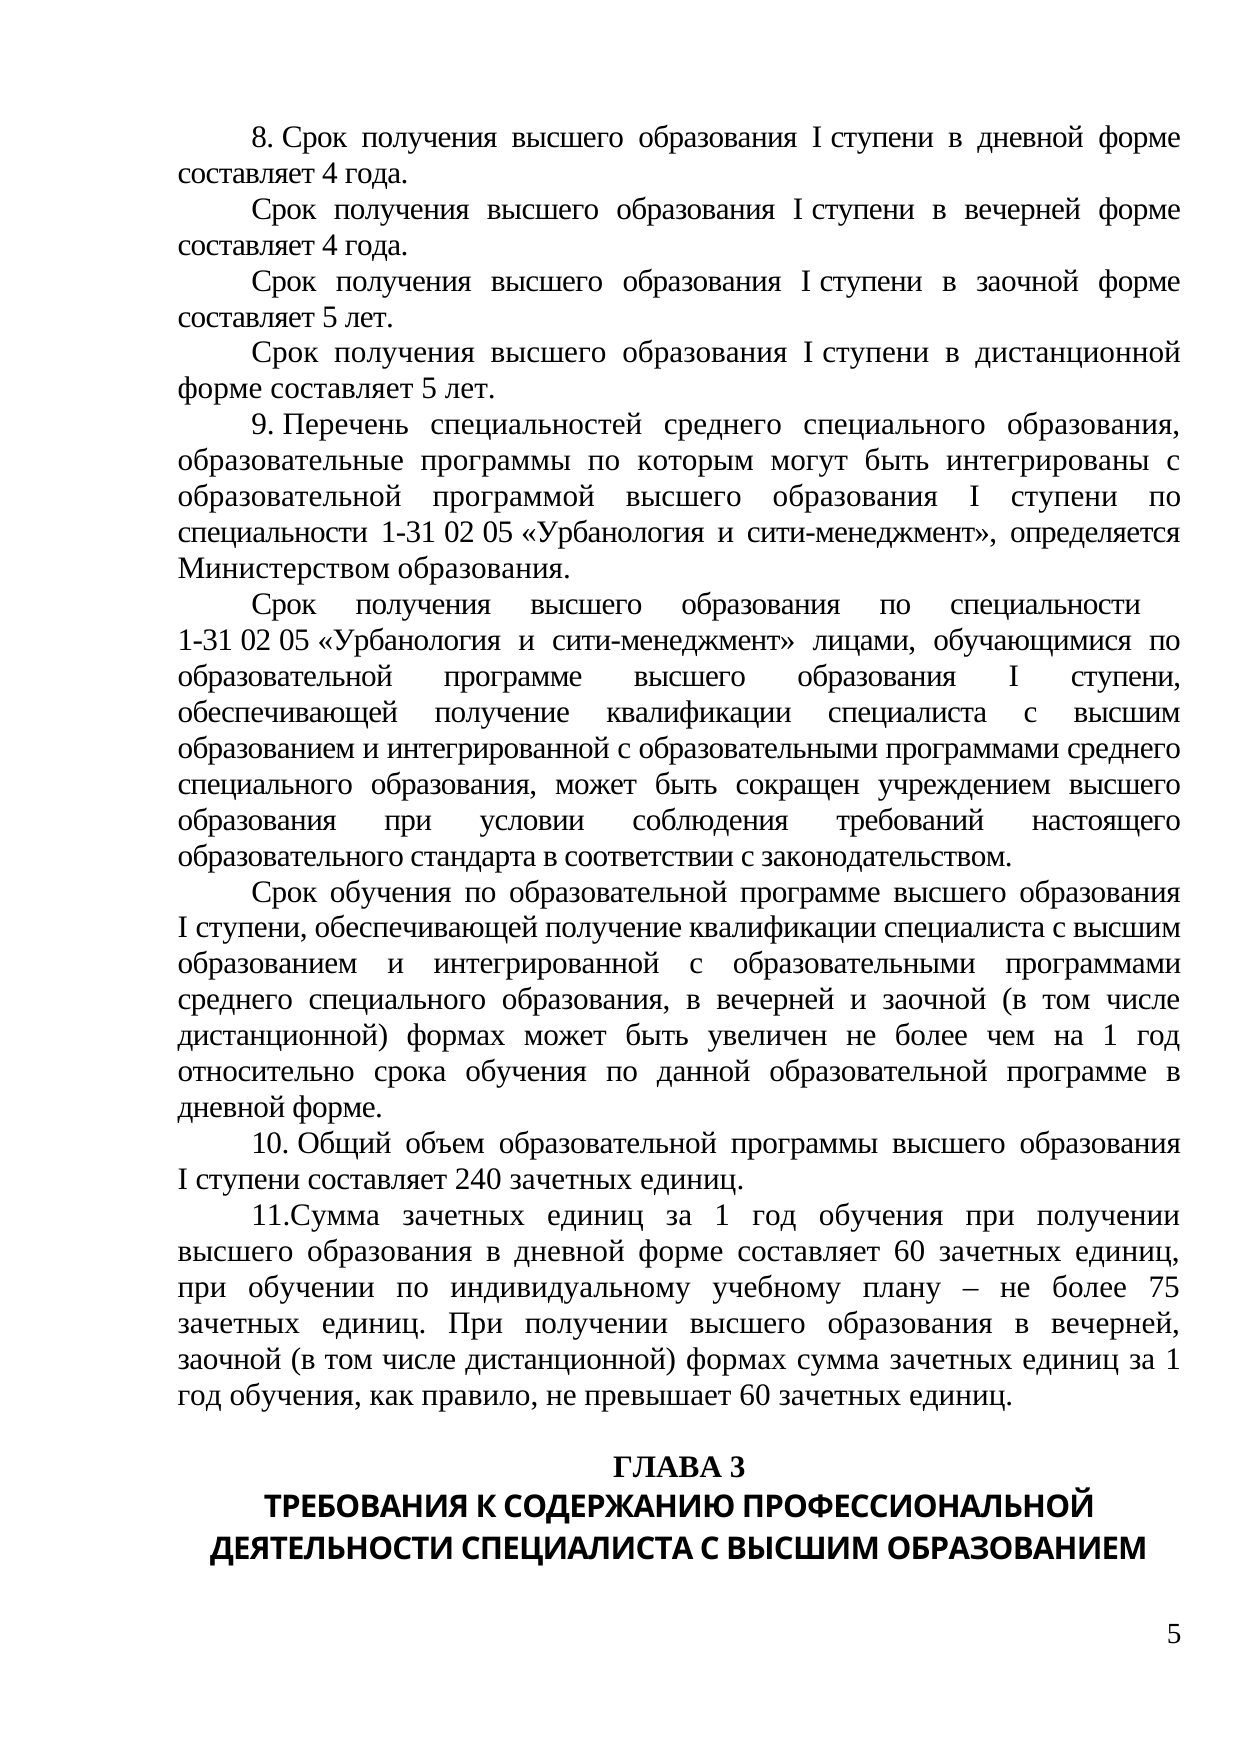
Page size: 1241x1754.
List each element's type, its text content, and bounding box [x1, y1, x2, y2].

text Срок получения высшего образования I ступени в заочной форме составляет 5 лет. [177, 262, 1181, 334]
text ТРЕБОВАНИЯ К СОДЕРЖАНИЮ ПРОФЕССИОНАЛЬНОЙ ДЕЯТЕЛЬНОСТИ СПЕЦИАЛИСТА С ВЫСШИМ ОБРАЗОВАНИЕМ [177, 1484, 1181, 1569]
text 10. Общий объем образовательной программы высшего образования I ступени составляет 240 зачетных единиц. [177, 1124, 1181, 1196]
text Срок получения высшего образования по специальности 1-31 02 05 «Урбанология и сити-менеджмент» лицами, обучающимися по образовательной программе высшего образования I ступени, обеспечивающей получение квалификации специалиста с высшим образованием и интегрированной с образовательными программами среднего специального образования, может быть сокращен учреждением высшего образования при условии соблюдения требований настоящего образовательного стандарта в соответствии с законодательством. [177, 585, 1181, 873]
text 9. Перечень специальностей среднего специального образования, образовательные программы по которым могут быть интегрированы с образовательной программой высшего образования I ступени по специальности 1-31 02 05 «Урбанология и сити-менеджмент», определяется Министерством образования. [177, 406, 1181, 585]
text Срок получения высшего образования I ступени в дистанционной форме составляет 5 лет. [177, 334, 1181, 406]
text 11.Сумма зачетных единиц за 1 год обучения при получении высшего образования в дневной форме составляет 60 зачетных единиц, при обучении по индивидуальному учебному плану – не более 75 зачетных единиц. При получении высшего образования в вечерней, заочной (в том числе дистанционной) формах сумма зачетных единиц за 1 год обучения, как правило, не превышает 60 зачетных единиц. [177, 1196, 1181, 1412]
text Срок получения высшего образования I ступени в вечерней форме составляет 4 года. [177, 190, 1181, 262]
text Срок обучения по образовательной программе высшего образования I ступени, обеспечивающей получение квалификации специалиста с высшим образованием и интегрированной с образовательными программами среднего специального образования, в вечерней и заочной (в том числе дистанционной) формах может быть увеличен не более чем на 1 год относительно срока обучения по данной образовательной программе в дневной форме. [177, 873, 1181, 1124]
text ГЛАВА 3 [177, 1448, 1181, 1484]
text 8. Срок получения высшего образования I ступени в дневной форме составляет 4 года. [177, 118, 1181, 190]
